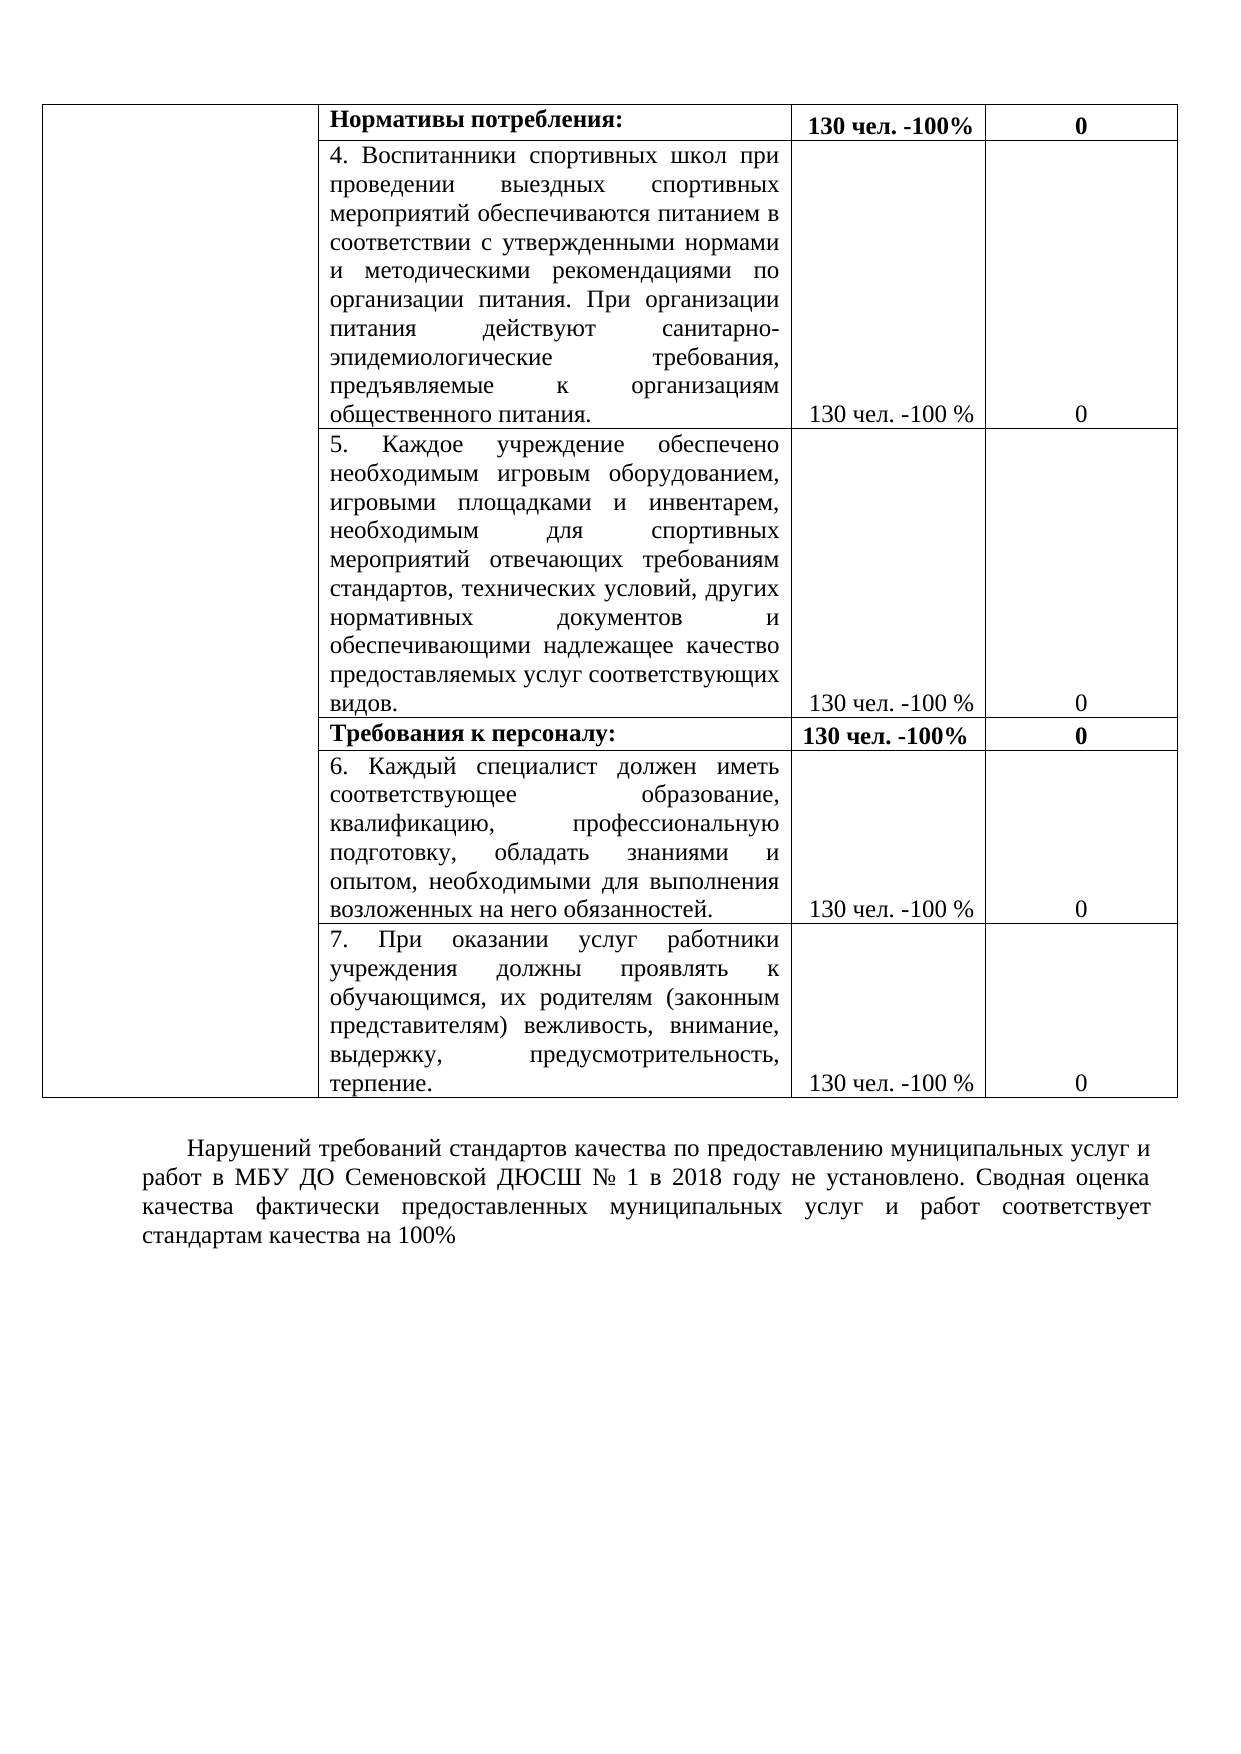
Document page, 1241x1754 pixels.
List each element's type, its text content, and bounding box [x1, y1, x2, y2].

table_cell 130 чел. -100 % [792, 141, 985, 428]
table_cell 0 [986, 429, 1177, 717]
table_cell 0 [986, 751, 1177, 923]
table_cell 5. Каждое учреждение обеспечено необходимым игровым оборудованием, игровыми площадками и инвентарем, необходимым для спортивных мероприятий отвечающих требованиям стандартов, технических условий, других нормативных документов и обеспечивающими надлежащее качество предоставляемых услуг соответствующих видов. [319, 429, 791, 717]
table_cell 4. Воспитанники спортивных школ при проведении выездных спортивных мероприятий обеспечиваются питанием в соответствии с утвержденными нормами и методическими рекомендациями по организации питания. При организации питания действуют санитарно-эпидемиологические требования, предъявляемые к организациям общественного питания. [319, 141, 791, 428]
table_cell Требования к персоналу: [319, 718, 791, 750]
table_cell 130 чел. -100 % [792, 751, 985, 923]
table_cell 6. Каждый специалист должен иметь соответствующее образование, квалификацию, профессиональную подготовку, обладать знаниями и опытом, необходимыми для выполнения возложенных на него обязанностей. [319, 751, 791, 923]
table_cell Нормативы потребления: [319, 105, 791, 139]
table_cell 0 [986, 105, 1177, 139]
table_cell 130 чел. -100% [792, 718, 985, 750]
table_cell 130 чел. -100 % [792, 429, 985, 717]
table_cell 130 чел. -100% [792, 105, 985, 139]
text Нарушений требований стандартов качества по предоставлению муниципальных услуг и работ в МБУ ДО Семеновской ДЮСШ № 1 в 2018 году не установлено. Сводная оценка качества фактически предоставленных муниципальных услуг и работ соответствует стандартам качества на 100% [142, 1133, 1152, 1248]
table_cell 0 [986, 141, 1177, 428]
table_cell 0 [986, 718, 1177, 750]
table_cell 7. При оказании услуг работники учреждения должны проявлять к обучающимся, их родителям (законным представителям) вежливость, внимание, выдержку, предусмотрительность, терпение. [319, 924, 791, 1097]
table_cell 130 чел. -100 % [792, 924, 985, 1097]
table_cell 0 [986, 924, 1177, 1097]
